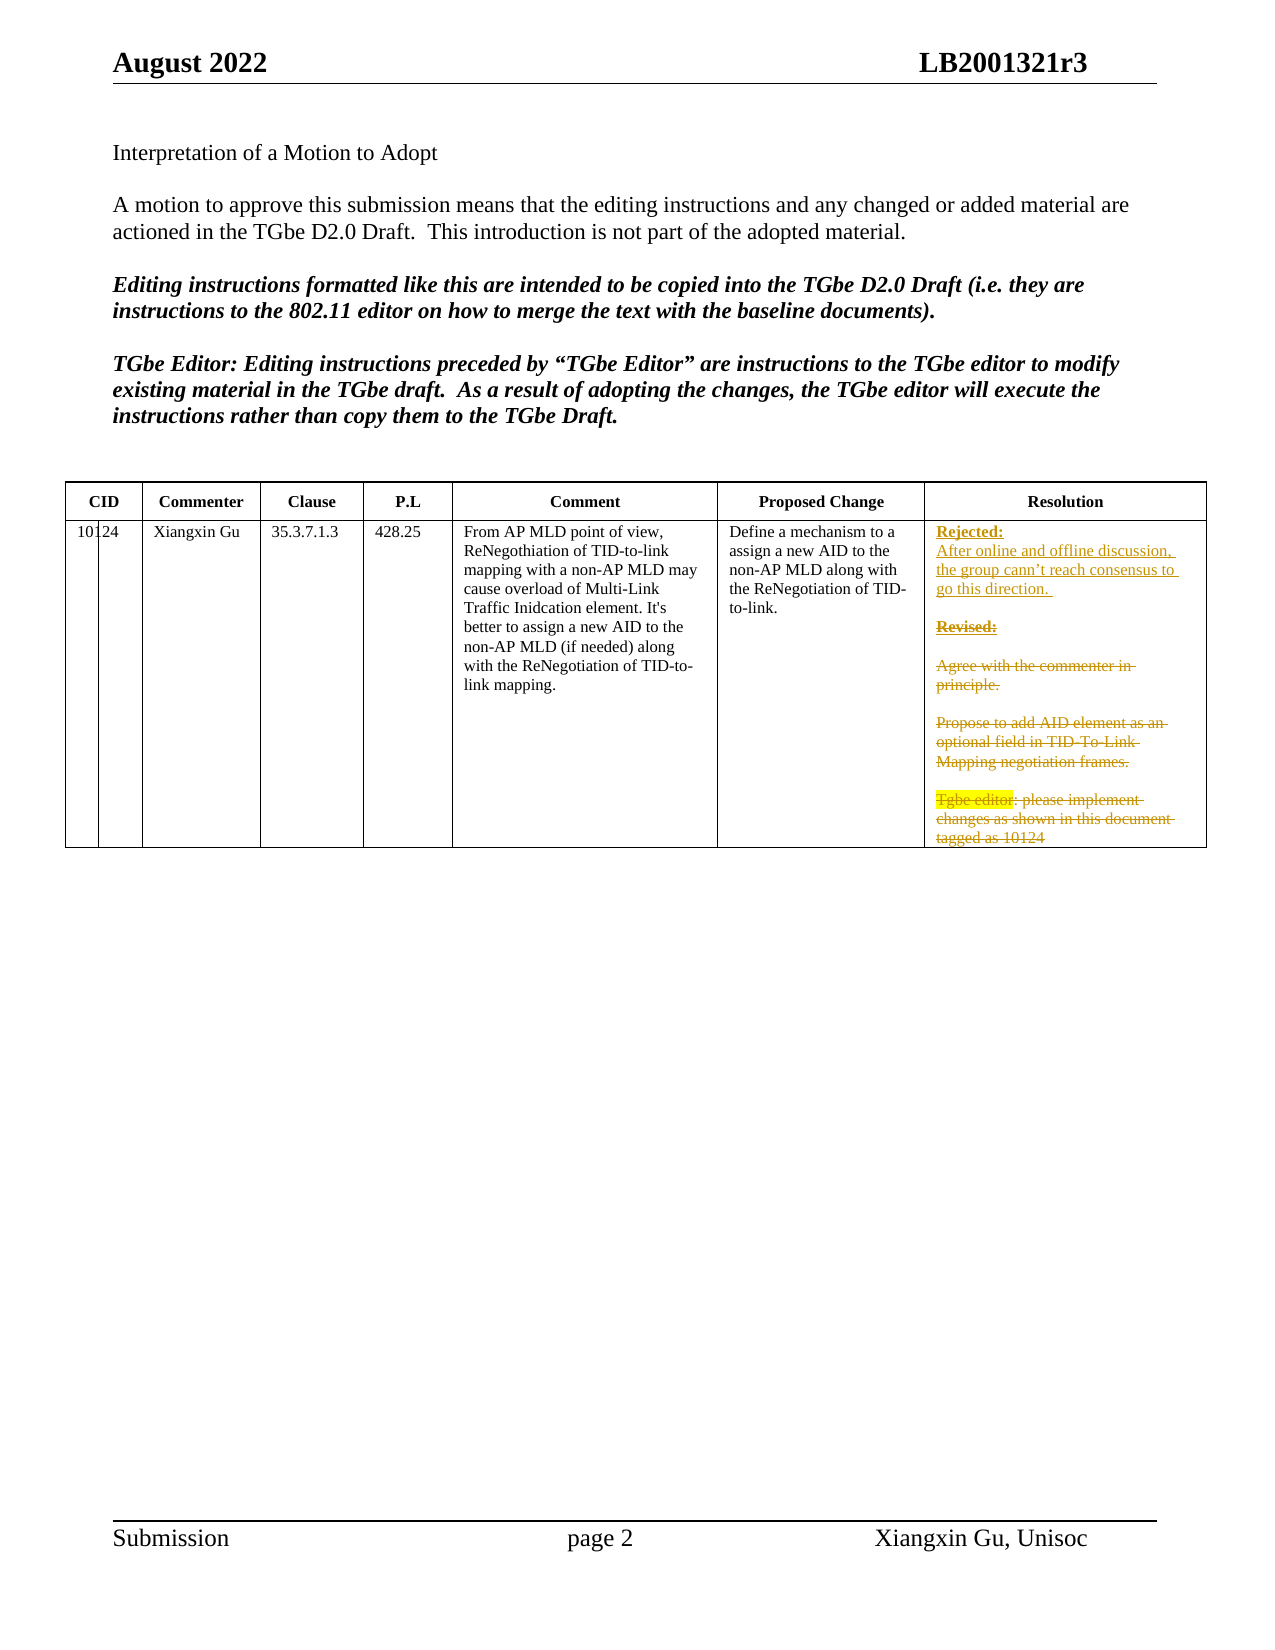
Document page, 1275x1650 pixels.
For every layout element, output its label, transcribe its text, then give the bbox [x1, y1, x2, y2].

table_cell Define a mechanism to a assign a new AID to the non-AP MLD along with the ReNegotiation of TID-to-link. [718, 521, 924, 847]
table_cell 10124 [66, 521, 98, 847]
table_cell 10124 [99, 521, 142, 847]
text TGbe Editor: Editing instructions preceded by “TGbe Editor” are instructions to the TGbe editor to modify existing material in the TGbe draft. As a result of adopting the changes, the TGbe editor will execute the instructions rather than copy them to the TGbe Draft. [112, 350, 1157, 429]
table_header Proposed Change [718, 483, 924, 520]
table_cell 35.3.7.1.3 [261, 521, 363, 847]
table_cell 428.25 [364, 521, 452, 847]
table_header CID [66, 483, 142, 520]
text Interpretation of a Motion to Adopt [112, 139, 1157, 165]
table_header Resolution [925, 483, 1206, 520]
table_header P.L [364, 483, 452, 520]
table_cell Xiangxin Gu [143, 521, 260, 847]
text A motion to approve this submission means that the editing instructions and any changed or added material are actioned in the TGbe D2.0 Draft. This introduction is not part of the adopted material. [112, 192, 1157, 244]
text Editing instructions formatted like this are intended to be copied into the TGbe D2.0 Draft (i.e. they are instructions to the 802.11 editor on how to merge the text with the baseline documents). [112, 271, 1157, 323]
table_header Commenter [143, 483, 260, 520]
table_cell From AP MLD point of view, ReNegothiation of TID-to-link mapping with a non-AP MLD may cause overload of Multi-Link Traffic Inidcation element. It's better to assign a new AID to the non-AP MLD (if needed) along with the ReNegotiation of TID-to-link mapping. [453, 521, 717, 847]
table_header Comment [453, 483, 717, 520]
table_cell [925, 521, 1206, 847]
table_header Clause [261, 483, 363, 520]
